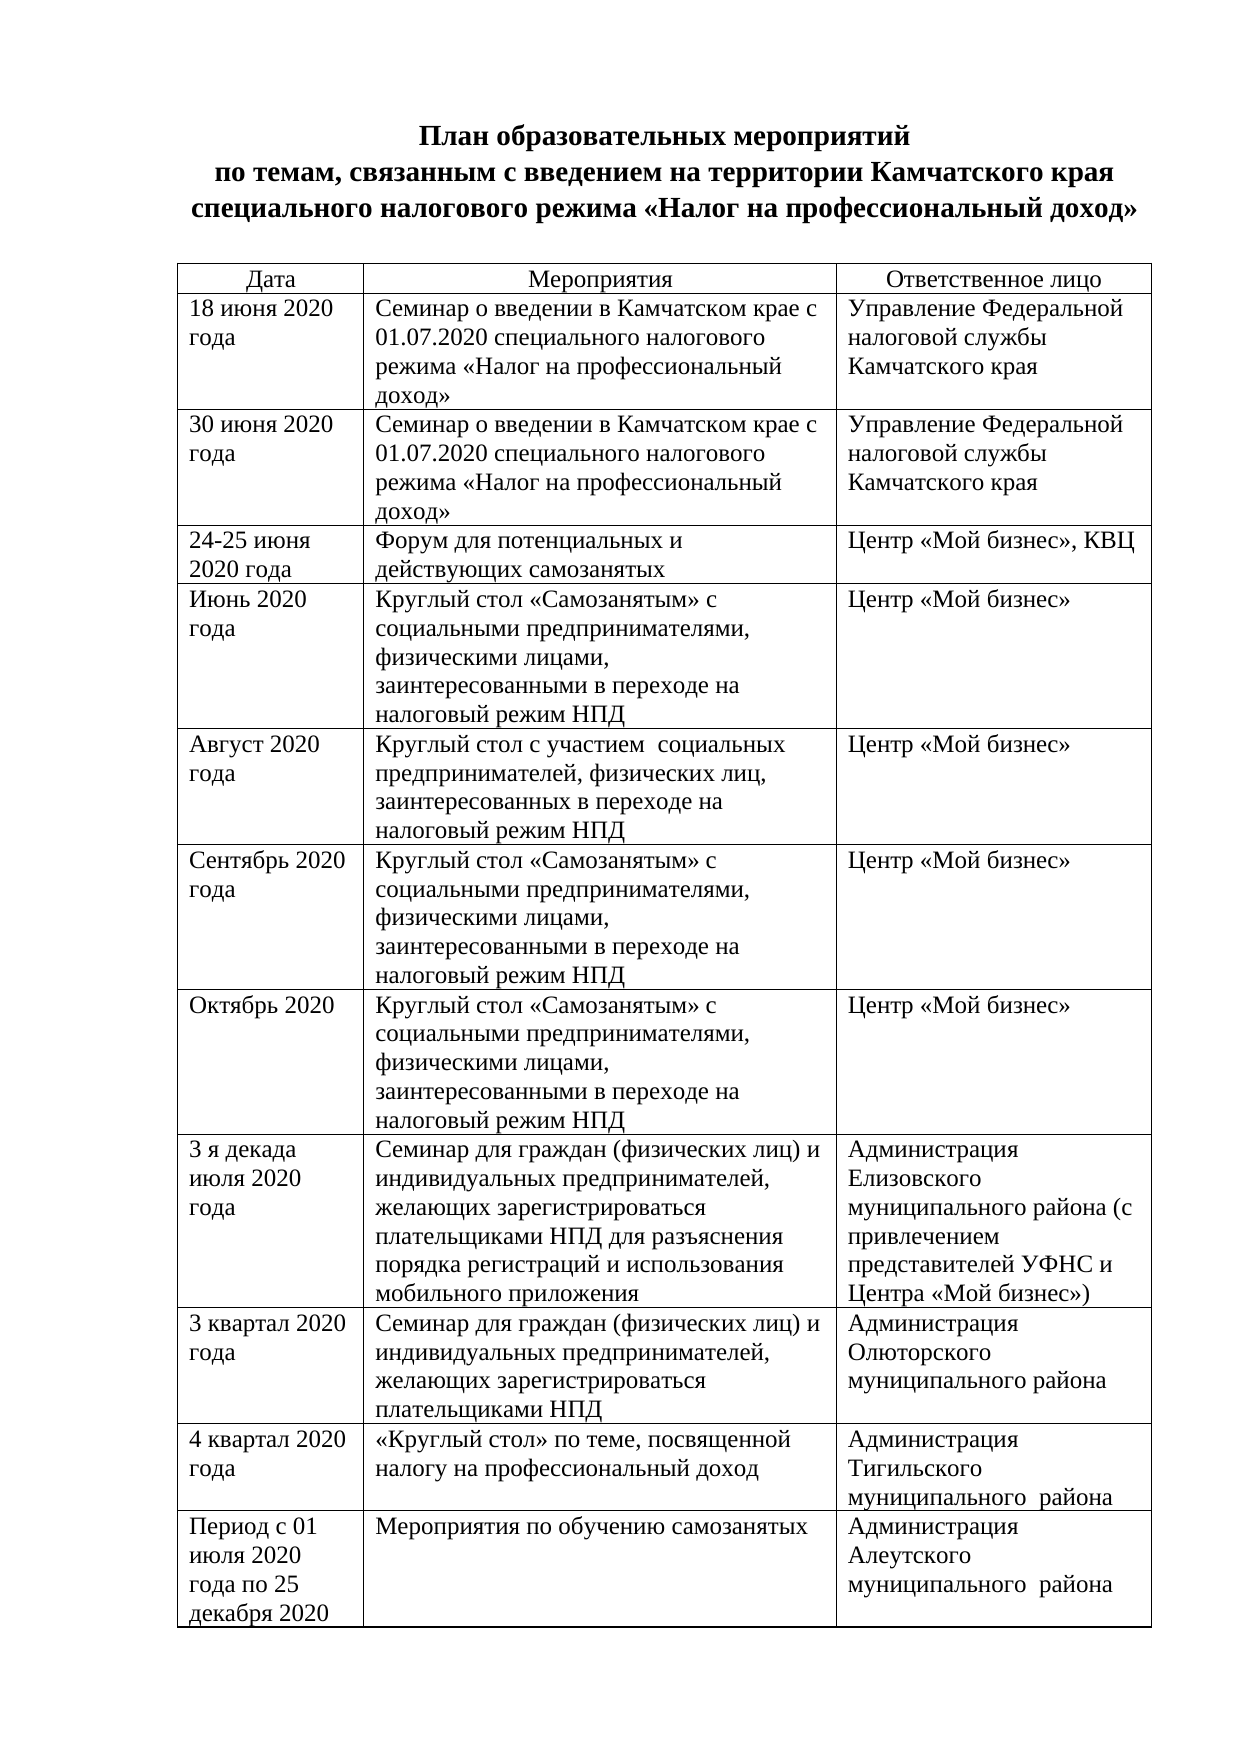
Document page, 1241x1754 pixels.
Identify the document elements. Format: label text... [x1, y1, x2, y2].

table_cell Управление Федеральной налоговой службы Камчатского края [837, 294, 1151, 408]
table_cell Семинар о введении в Камчатском крае с 01.07.2020 специального налогового режима «Налог на профессиональный доход» [364, 294, 836, 408]
table_cell 18 июня 2020 года [178, 294, 363, 408]
table_cell Круглый стол с участием социальных предпринимателей, физических лиц, заинтересованных в переходе на налоговый режим НПД [364, 729, 836, 844]
table_cell Администрация Олюторского муниципального района [837, 1308, 1151, 1423]
table_cell «Круглый стол» по теме, посвященной налогу на профессиональный доход [364, 1424, 836, 1510]
text по темам, связанным с введением на территории Камчатского края специального налогового режима «Налог на профессиональный доход» [177, 154, 1152, 224]
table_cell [837, 1511, 1151, 1626]
table_cell 30 июня 2020 года [178, 410, 363, 524]
table_cell Семинар для граждан (физических лиц) и индивидуальных предпринимателей, желающих зарегистрироваться плательщиками НПД для разъяснения порядка регистраций и использования мобильного приложения [364, 1135, 836, 1307]
table_cell Семинар о введении в Камчатском крае с 01.07.2020 специального налогового режима «Налог на профессиональный доход» [364, 410, 836, 524]
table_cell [178, 1511, 363, 1626]
table_cell Октябрь 2020 [178, 990, 363, 1133]
table_cell Центр «Мой бизнес» [837, 729, 1151, 844]
table_cell Август 2020 года [178, 729, 363, 844]
table_cell Администрация Тигильского муниципального района [837, 1424, 1151, 1510]
table_cell Сентябрь 2020 года [178, 845, 363, 989]
table_cell Круглый стол «Самозанятым» с социальными предпринимателями, физическими лицами, заинтересованными в переходе на налоговый режим НПД [364, 990, 836, 1133]
table_cell 4 квартал 2020 года [178, 1424, 363, 1510]
table_cell Центр «Мой бизнес» [837, 584, 1151, 728]
table_cell Круглый стол «Самозанятым» с социальными предпринимателями, физическими лицами, заинтересованными в переходе на налоговый режим НПД [364, 584, 836, 728]
table_cell 3 я декада июля 2020 года [178, 1135, 363, 1307]
table_header Ответственное лицо [837, 264, 1151, 292]
table_header Мероприятия [364, 264, 836, 292]
table_cell Форум для потенциальных и действующих самозанятых [364, 526, 836, 583]
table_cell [364, 1511, 836, 1626]
table_header Дата [178, 264, 363, 292]
table_cell Центр «Мой бизнес», КВЦ [837, 526, 1151, 583]
table_cell 3 квартал 2020 года [178, 1308, 363, 1423]
table_cell 24-25 июня 2020 года [178, 526, 363, 583]
table_cell Июнь 2020 года [178, 584, 363, 728]
table_cell Семинар для граждан (физических лиц) и индивидуальных предпринимателей, желающих зарегистрироваться плательщиками НПД [364, 1308, 836, 1423]
table_cell Центр «Мой бизнес» [837, 845, 1151, 989]
table_cell Центр «Мой бизнес» [837, 990, 1151, 1133]
table_cell Администрация Елизовского муниципального района (с привлечением представителей УФНС и Центра «Мой бизнес») [837, 1135, 1151, 1307]
table_cell Управление Федеральной налоговой службы Камчатского края [837, 410, 1151, 524]
text План образовательных мероприятий [177, 118, 1152, 152]
table_cell Круглый стол «Самозанятым» с социальными предпринимателями, физическими лицами, заинтересованными в переходе на налоговый режим НПД [364, 845, 836, 989]
